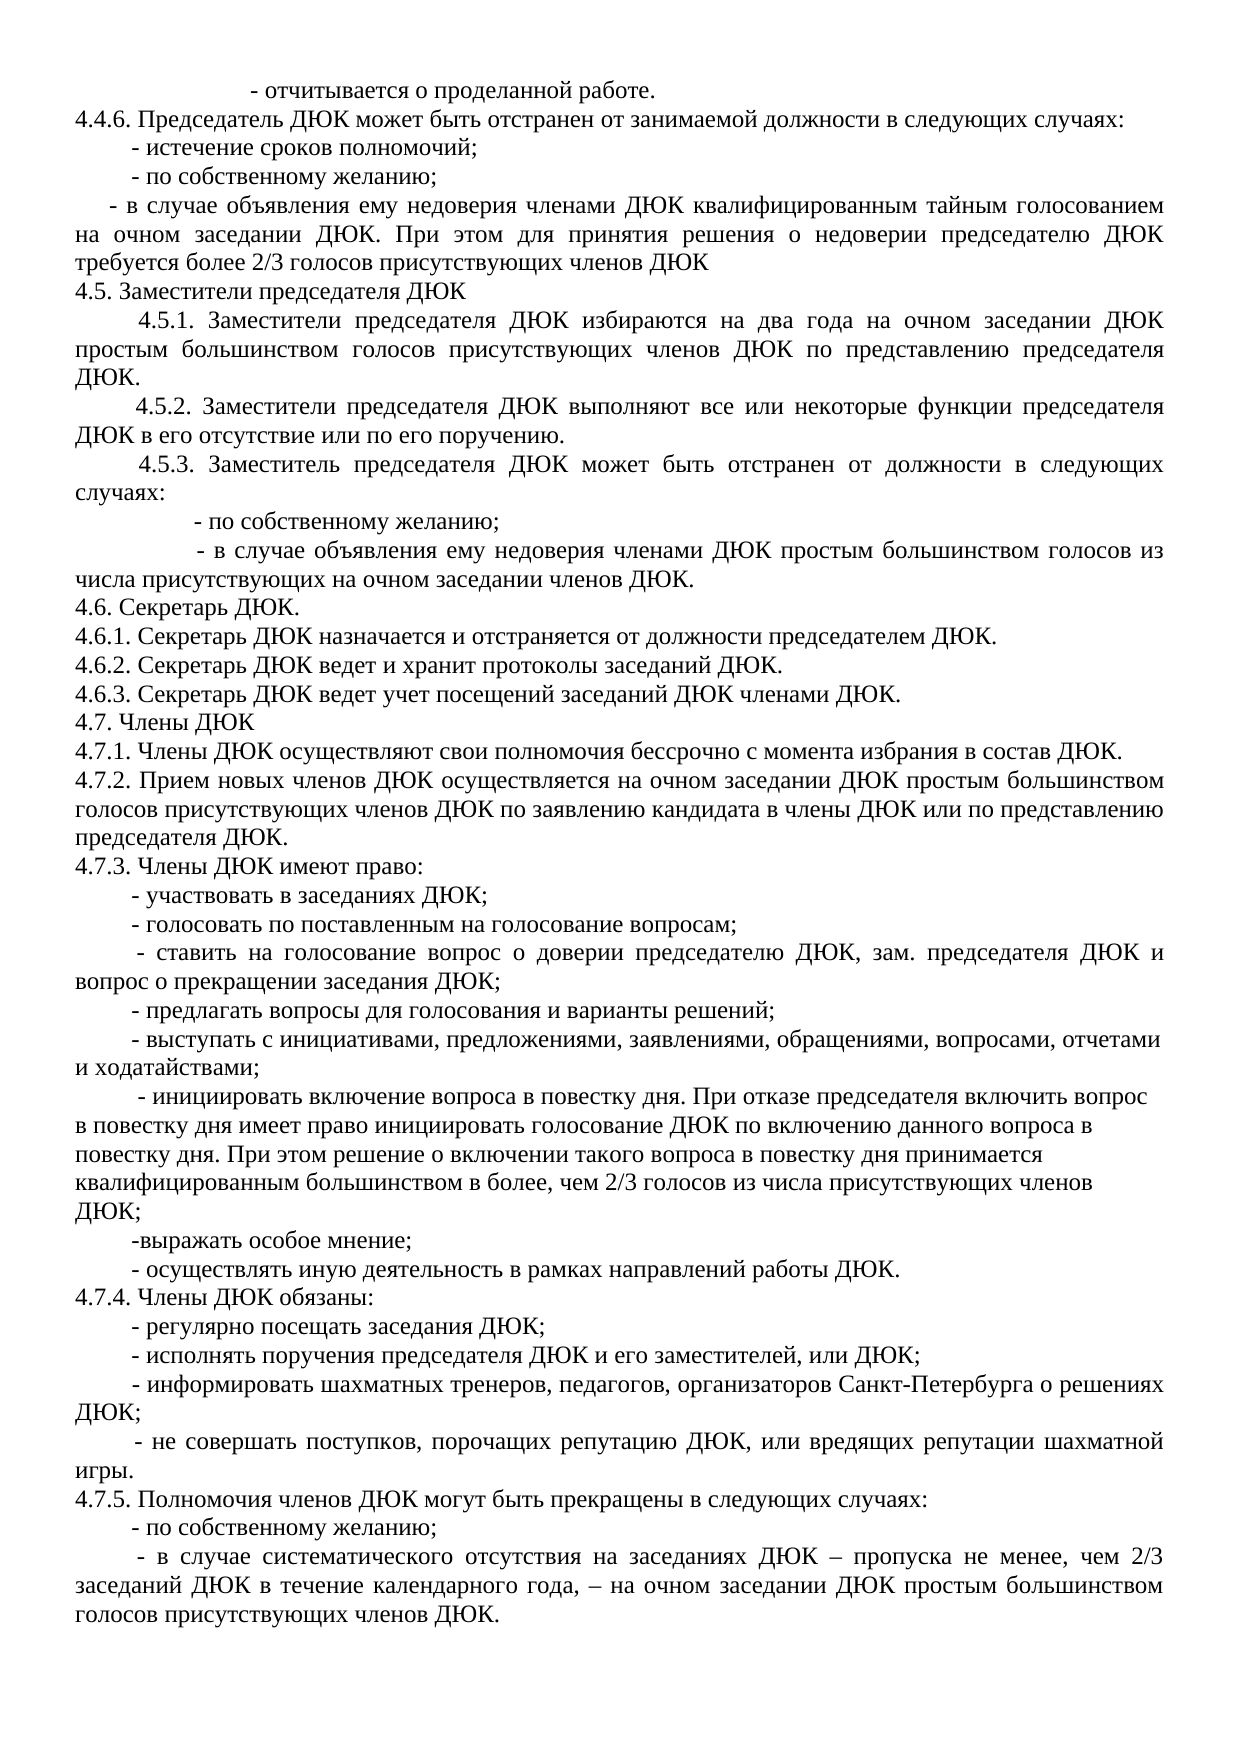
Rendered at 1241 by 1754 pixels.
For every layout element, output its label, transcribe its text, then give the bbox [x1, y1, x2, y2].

text 4.6.2. Секретарь ДЮК ведет и хранит протоколы заседаний ДЮК. [75, 650, 1165, 679]
text 4.7.3. Члены ДЮК имеют право: [75, 851, 1165, 880]
text 4.5.3. Заместитель председателя ДЮК может быть отстранен от должности в следующих случаях: [75, 449, 1165, 506]
text 4.5.2. Заместители председателя ДЮК выполняют все или некоторые функции председателя ДЮК в его отсутствие или по его поручению. [75, 391, 1165, 449]
text 4.4.6. Председатель ДЮК может быть отстранен от занимаемой должности в следующих случаях: [75, 104, 1165, 132]
text - предлагать вопросы для голосования и варианты решений; [75, 995, 1165, 1024]
text - осуществлять иную деятельность в рамках направлений работы ДЮК. [75, 1254, 1165, 1282]
text - информировать шахматных тренеров, педагогов, организаторов Санкт-Петербурга о решениях ДЮК; [75, 1369, 1165, 1426]
text 4.7.4. Члены ДЮК обязаны: [75, 1282, 1165, 1311]
text - по собственному желанию; [75, 506, 1165, 535]
text - голосовать по поставленным на голосование вопросам; [75, 909, 1165, 937]
text - выступать с инициативами, предложениями, заявлениями, обращениями, вопросами, отчетами и ходатайствами; - инициировать включение вопроса в повестку дня. При отказе председателя включить вопрос в повестку дня имеет право инициировать голосование ДЮК по включению данного вопроса в повестку дня. При этом решение о включении такого вопроса в повестку дня принимается квалифицированным большинством в более, чем 2/3 голосов из числа присутствующих членов ДЮК; [75, 1024, 1165, 1225]
text 4.7.5. Полномочия членов ДЮК могут быть прекращены в следующих случаях: [75, 1484, 1165, 1512]
text -выражать особое мнение; [75, 1225, 1165, 1254]
text - истечение сроков полномочий; [75, 132, 1165, 161]
text 4.6.1. Секретарь ДЮК назначается и отстраняется от должности председателем ДЮК. [75, 621, 1165, 650]
text - не совершать поступков, порочащих репутацию ДЮК, или вредящих репутации шахматной игры. [75, 1426, 1165, 1484]
text 4.5.1. Заместители председателя ДЮК избираются на два года на очном заседании ДЮК простым большинством голосов присутствующих членов ДЮК по представлению председателя ДЮК. [75, 305, 1165, 391]
text 4.7.1. Члены ДЮК осуществляют свои полномочия бессрочно с момента избрания в состав ДЮК. [75, 736, 1165, 765]
text 4.6. Секретарь ДЮК. [75, 592, 1165, 621]
text - ставить на голосование вопрос о доверии председателю ДЮК, зам. председателя ДЮК и вопрос о прекращении заседания ДЮК; [75, 937, 1165, 995]
text 4.6.3. Секретарь ДЮК ведет учет посещений заседаний ДЮК членами ДЮК. [75, 679, 1165, 707]
text - по собственному желанию; [75, 1512, 1165, 1541]
text - в случае объявления ему недоверия членами ДЮК квалифицированным тайным голосованием на очном заседании ДЮК. При этом для принятия решения о недоверии председателю ДЮК требуется более 2/3 голосов присутствующих членов ДЮК [75, 190, 1165, 276]
text - участвовать в заседаниях ДЮК; [75, 880, 1165, 909]
text - отчитывается о проделанной работе. [75, 75, 1165, 104]
text - регулярно посещать заседания ДЮК; [75, 1311, 1165, 1340]
text 4.7.2. Прием новых членов ДЮК осуществляется на очном заседании ДЮК простым большинством голосов присутствующих членов ДЮК по заявлению кандидата в члены ДЮК или по представлению председателя ДЮК. [75, 765, 1165, 851]
text - исполнять поручения председателя ДЮК и его заместителей, или ДЮК; [75, 1340, 1165, 1369]
text - в случае объявления ему недоверия членами ДЮК простым большинством голосов из числа присутствующих на очном заседании членов ДЮК. [75, 535, 1165, 592]
text 4.5. Заместители председателя ДЮК [75, 276, 1165, 305]
text 4.7. Члены ДЮК [75, 707, 1165, 736]
text - по собственному желанию; [75, 161, 1165, 190]
text - в случае систематического отсутствия на заседаниях ДЮК – пропуска не менее, чем 2/3 заседаний ДЮК в течение календарного года, – на очном заседании ДЮК простым большинством голосов присутствующих членов ДЮК. [75, 1541, 1165, 1627]
